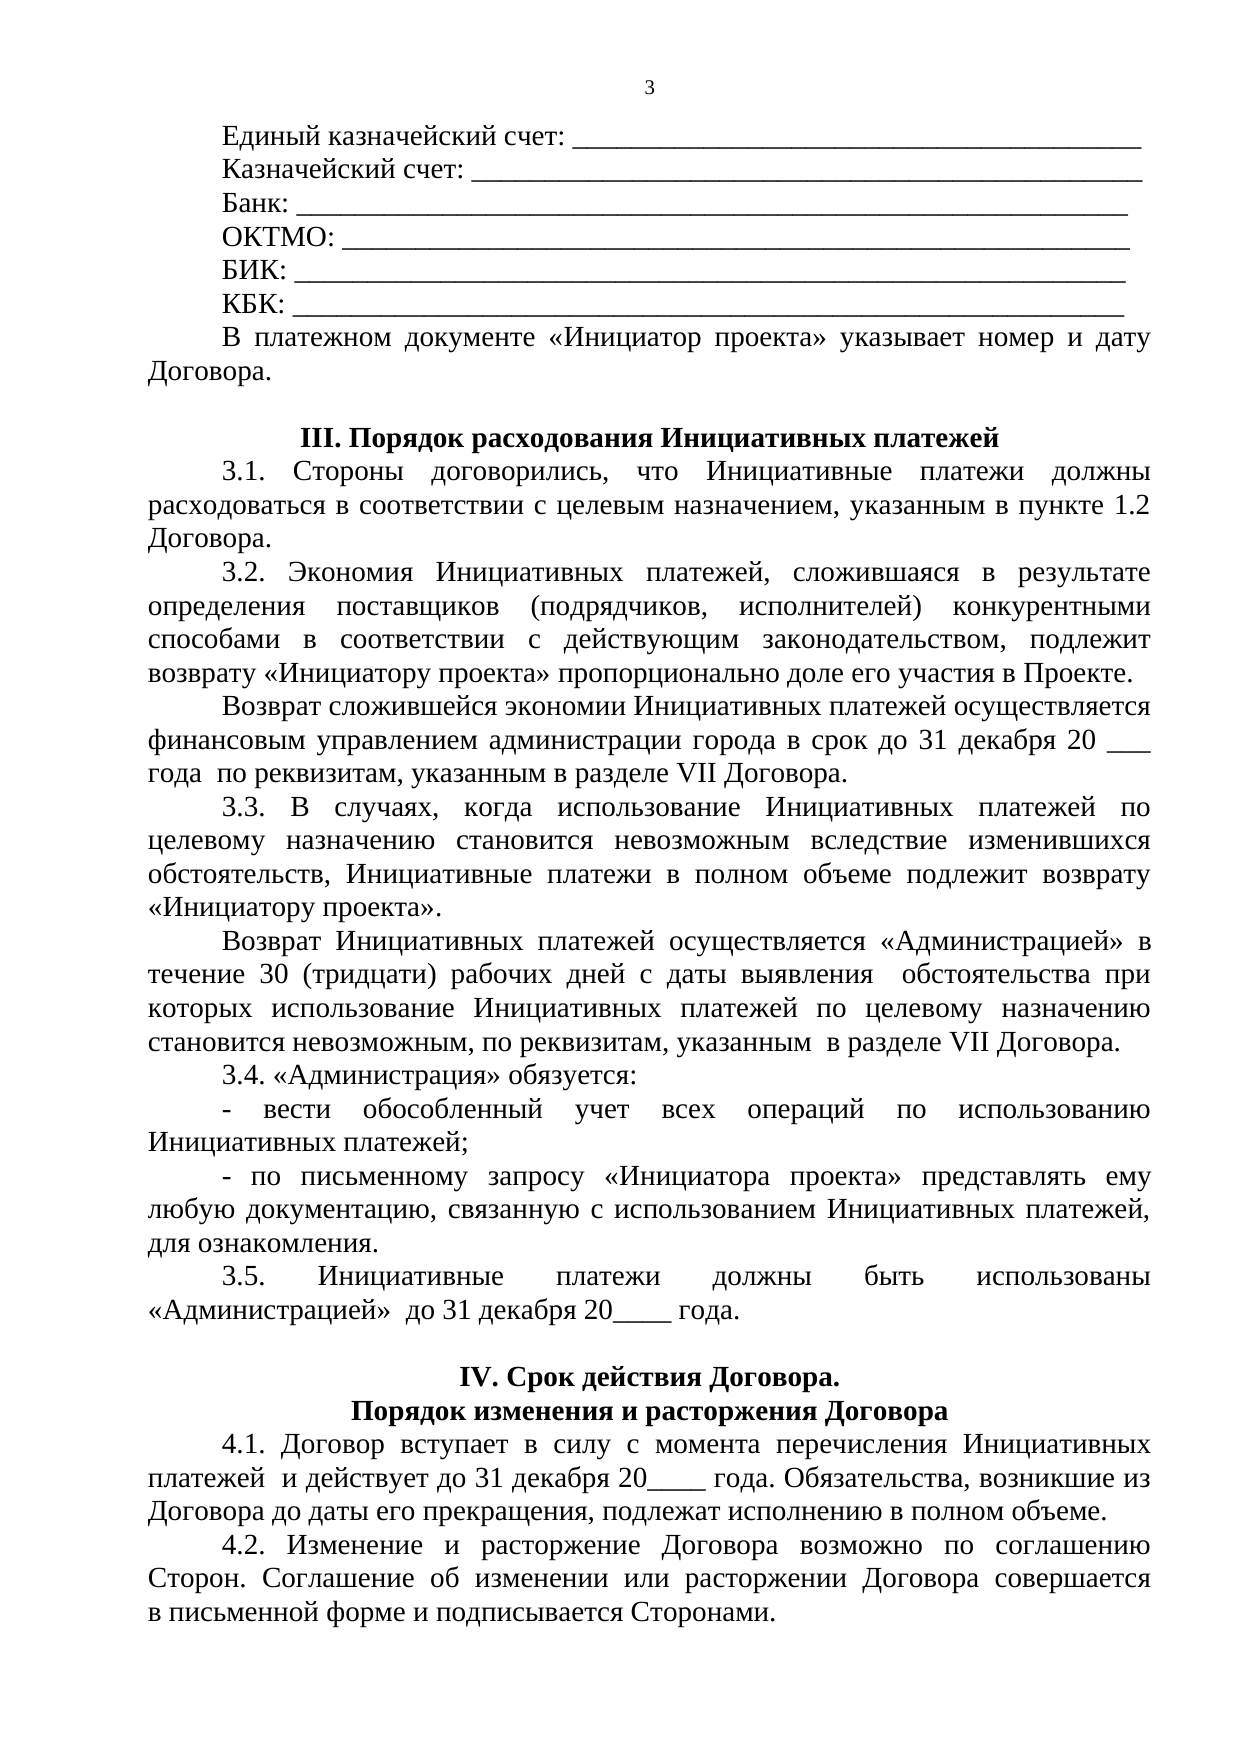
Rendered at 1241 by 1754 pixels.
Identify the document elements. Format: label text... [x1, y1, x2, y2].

text III. Порядок расходования Инициативных платежей [148, 420, 1152, 453]
text Возврат Инициативных платежей осуществляется «Администрацией» в течение 30 (тридцати) рабочих дней с даты выявления обстоятельства при которых использование Инициативных платежей по целевому назначению становится невозможным, по реквизитам, указанным в разделе VII Договора. [148, 923, 1152, 1057]
text 3.2. Экономия Инициативных платежей, сложившаяся в результате определения поставщиков (подрядчиков, исполнителей) конкурентными способами в соответствии с действующим законодательством, подлежит возврату «Инициатору проекта» пропорционально доле его участия в Проекте. [148, 554, 1152, 688]
text 3.4. «Администрация» обязуется: [501, 1057, 1152, 1091]
text БИК: _________________________________________________________ [148, 252, 1152, 286]
text Казначейский счет: ______________________________________________ [148, 152, 1152, 185]
text Возврат сложившейся экономии Инициативных платежей осуществляется финансовым управлением администрации города в срок до 31 декабря 20 ___ года по реквизитам, указанным в разделе VII Договора. [148, 688, 1152, 789]
text IV. Срок действия Договора. [148, 1359, 1152, 1393]
text - по письменному запросу «Инициатора проекта» представлять ему любую документацию, связанную с использованием Инициативных платежей, для ознакомления. [148, 1158, 1152, 1258]
text Единый казначейский счет: _______________________________________ [148, 118, 1152, 152]
text Порядок изменения и расторжения Договора [148, 1393, 1152, 1426]
text 3.3. В случаях, когда использование Инициативных платежей по целевому назначению становится невозможным вследствие изменившихся обстоятельств, Инициативные платежи в полном объеме подлежит возврату «Инициатору проекта». [148, 789, 1152, 923]
text ОКТМО: ______________________________________________________ [148, 219, 1152, 252]
text Банк: _________________________________________________________ [148, 185, 1152, 219]
text 3.1. Стороны договорились, что Инициативные платежи должны расходоваться в соответствии с целевым назначением, указанным в пункте 1.2 Договора. [148, 453, 1152, 554]
text В платежном документе «Инициатор проекта» указывает номер и дату Договора. [148, 319, 1152, 386]
text КБК: _________________________________________________________ [148, 286, 1152, 319]
text - вести обособленный учет всех операций по использованию Инициативных платежей; [148, 1091, 1152, 1158]
text 4.2. Изменение и расторжение Договора возможно по соглашению Сторон. Соглашение об изменении или расторжении Договора совершается в письменной форме и подписывается Сторонами. [148, 1527, 1152, 1627]
text 3.4. «Администрация» обязуется: [148, 1057, 287, 1091]
text 3.5. Инициативные платежи должны быть использованы «Администрацией» до 31 декабря 20____ года. [148, 1258, 1152, 1326]
text 4.1. Договор вступает в силу с момента перечисления Инициативных платежей и действует до 31 декабря 20____ года. Обязательства, возникшие из Договора до даты его прекращения, подлежат исполнению в полном объеме. [148, 1426, 1152, 1527]
